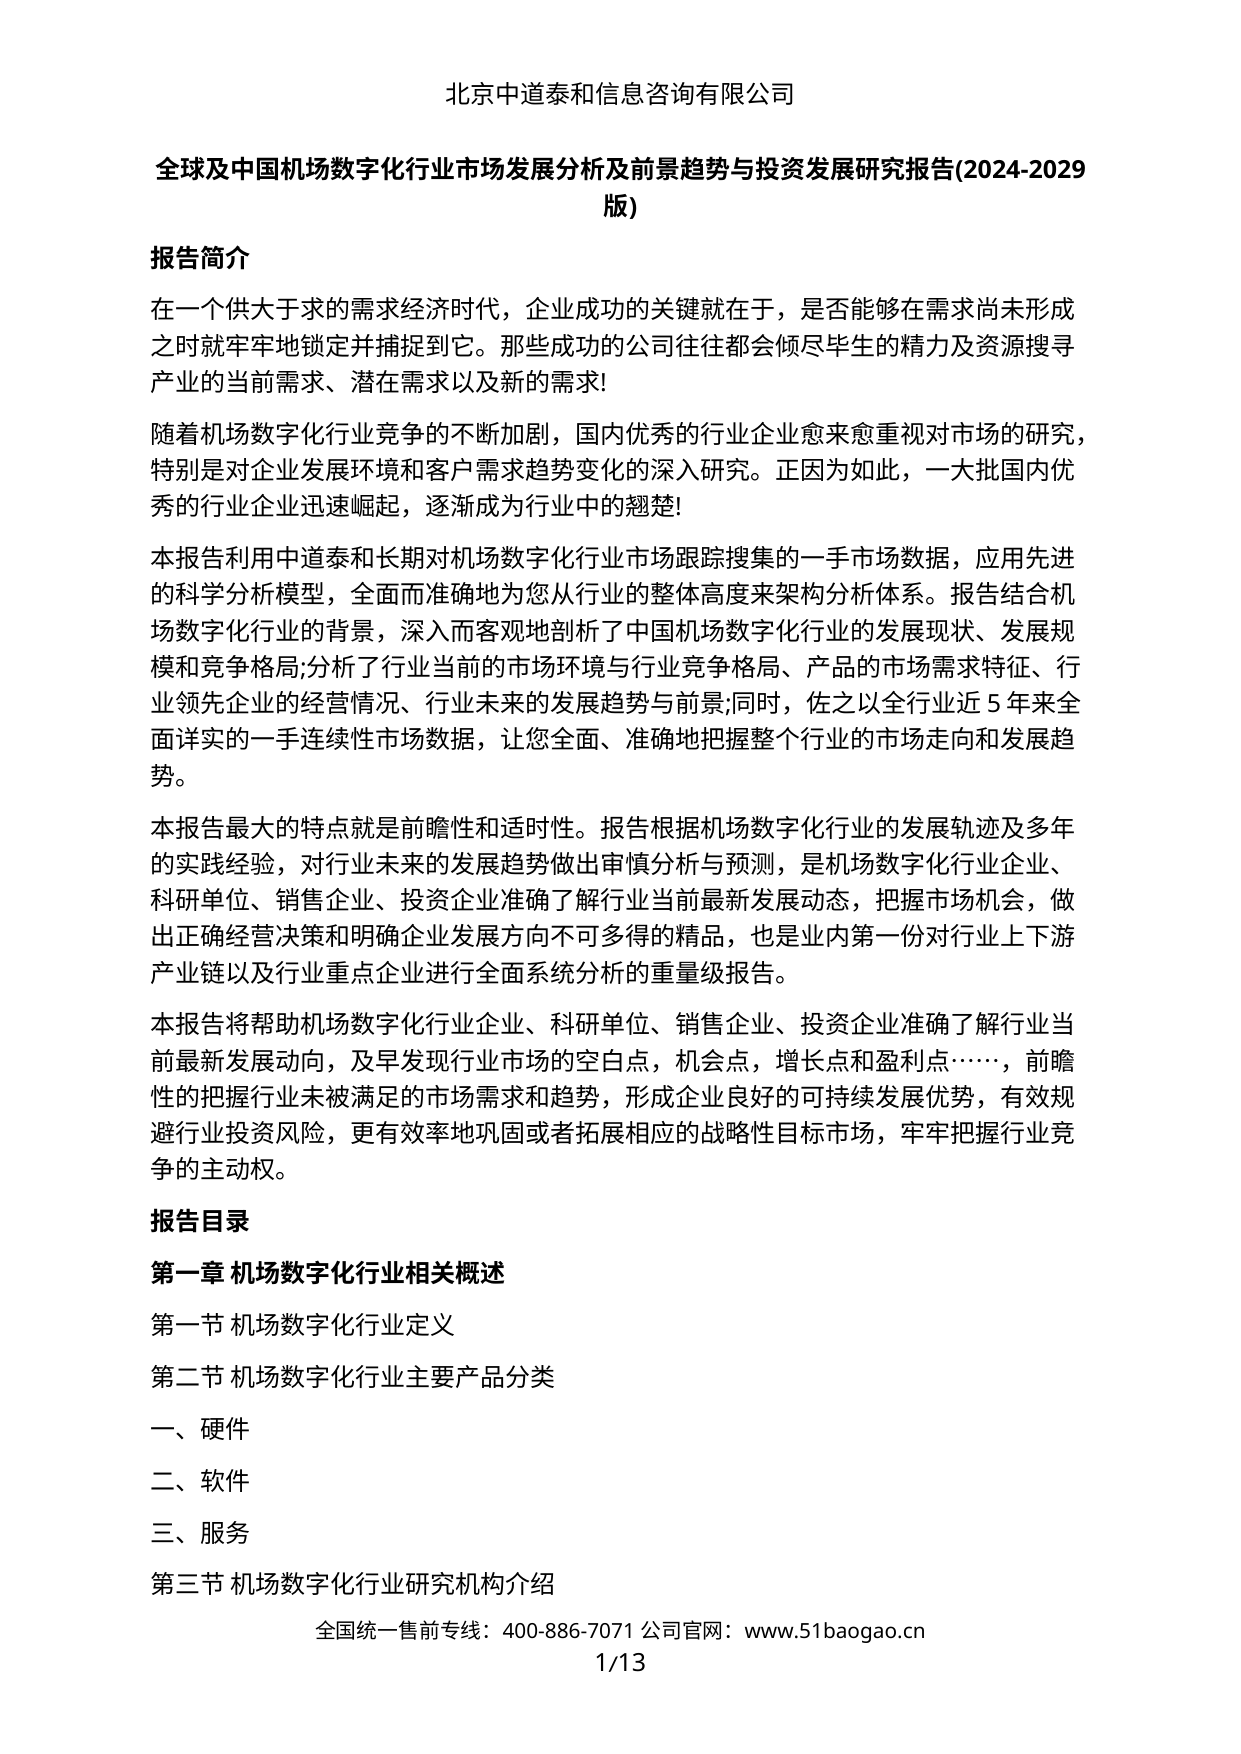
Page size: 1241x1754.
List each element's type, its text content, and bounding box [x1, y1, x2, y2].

text 全球及中国机场数字化行业市场发展分析及前景趋势与投资发展研究报告(2024-2029版) [150, 150, 1090, 222]
text 在一个供大于求的需求经济时代，企业成功的关键就在于，是否能够在需求尚未形成之时就牢牢地锁定并捕捉到它。那些成功的公司往往都会倾尽毕生的精力及资源搜寻产业的当前需求、潜在需求以及新的需求! [150, 290, 1090, 399]
text 第三节 机场数字化行业研究机构介绍 [150, 1565, 1090, 1601]
text 三、服务 [150, 1513, 1090, 1549]
text 本报告利用中道泰和长期对机场数字化行业市场跟踪搜集的一手市场数据，应用先进的科学分析模型，全面而准确地为您从行业的整体高度来架构分析体系。报告结合机场数字化行业的背景，深入而客观地剖析了中国机场数字化行业的发展现状、发展规模和竞争格局;分析了行业当前的市场环境与行业竞争格局、产品的市场需求特征、行业领先企业的经营情况、行业未来的发展趋势与前景;同时，佐之以全行业近5年来全面详实的一手连续性市场数据，让您全面、准确地把握整个行业的市场走向和发展趋势。 [150, 539, 1090, 792]
text 随着机场数字化行业竞争的不断加剧，国内优秀的行业企业愈来愈重视对市场的研究，特别是对企业发展环境和客户需求趋势变化的深入研究。正因为如此，一大批国内优秀的行业企业迅速崛起，逐渐成为行业中的翘楚! [150, 414, 1090, 523]
text 第一节 机场数字化行业定义 [150, 1306, 1090, 1342]
text 第一章 机场数字化行业相关概述 [150, 1254, 1090, 1290]
text 本报告将帮助机场数字化行业企业、科研单位、销售企业、投资企业准确了解行业当前最新发展动向，及早发现行业市场的空白点，机会点，增长点和盈利点……，前瞻性的把握行业未被满足的市场需求和趋势，形成企业良好的可持续发展优势，有效规避行业投资风险，更有效率地巩固或者拓展相应的战略性目标市场，牢牢把握行业竞争的主动权。 [150, 1005, 1090, 1186]
text 报告目录 [150, 1202, 1090, 1238]
text 报告简介 [150, 238, 1090, 274]
text 一、硬件 [150, 1409, 1090, 1446]
text 第二节 机场数字化行业主要产品分类 [150, 1357, 1090, 1394]
text 二、软件 [150, 1461, 1090, 1497]
text 本报告最大的特点就是前瞻性和适时性。报告根据机场数字化行业的发展轨迹及多年的实践经验，对行业未来的发展趋势做出审慎分析与预测，是机场数字化行业企业、科研单位、销售企业、投资企业准确了解行业当前最新发展动态，把握市场机会，做出正确经营决策和明确企业发展方向不可多得的精品，也是业内第一份对行业上下游产业链以及行业重点企业进行全面系统分析的重量级报告。 [150, 808, 1090, 989]
